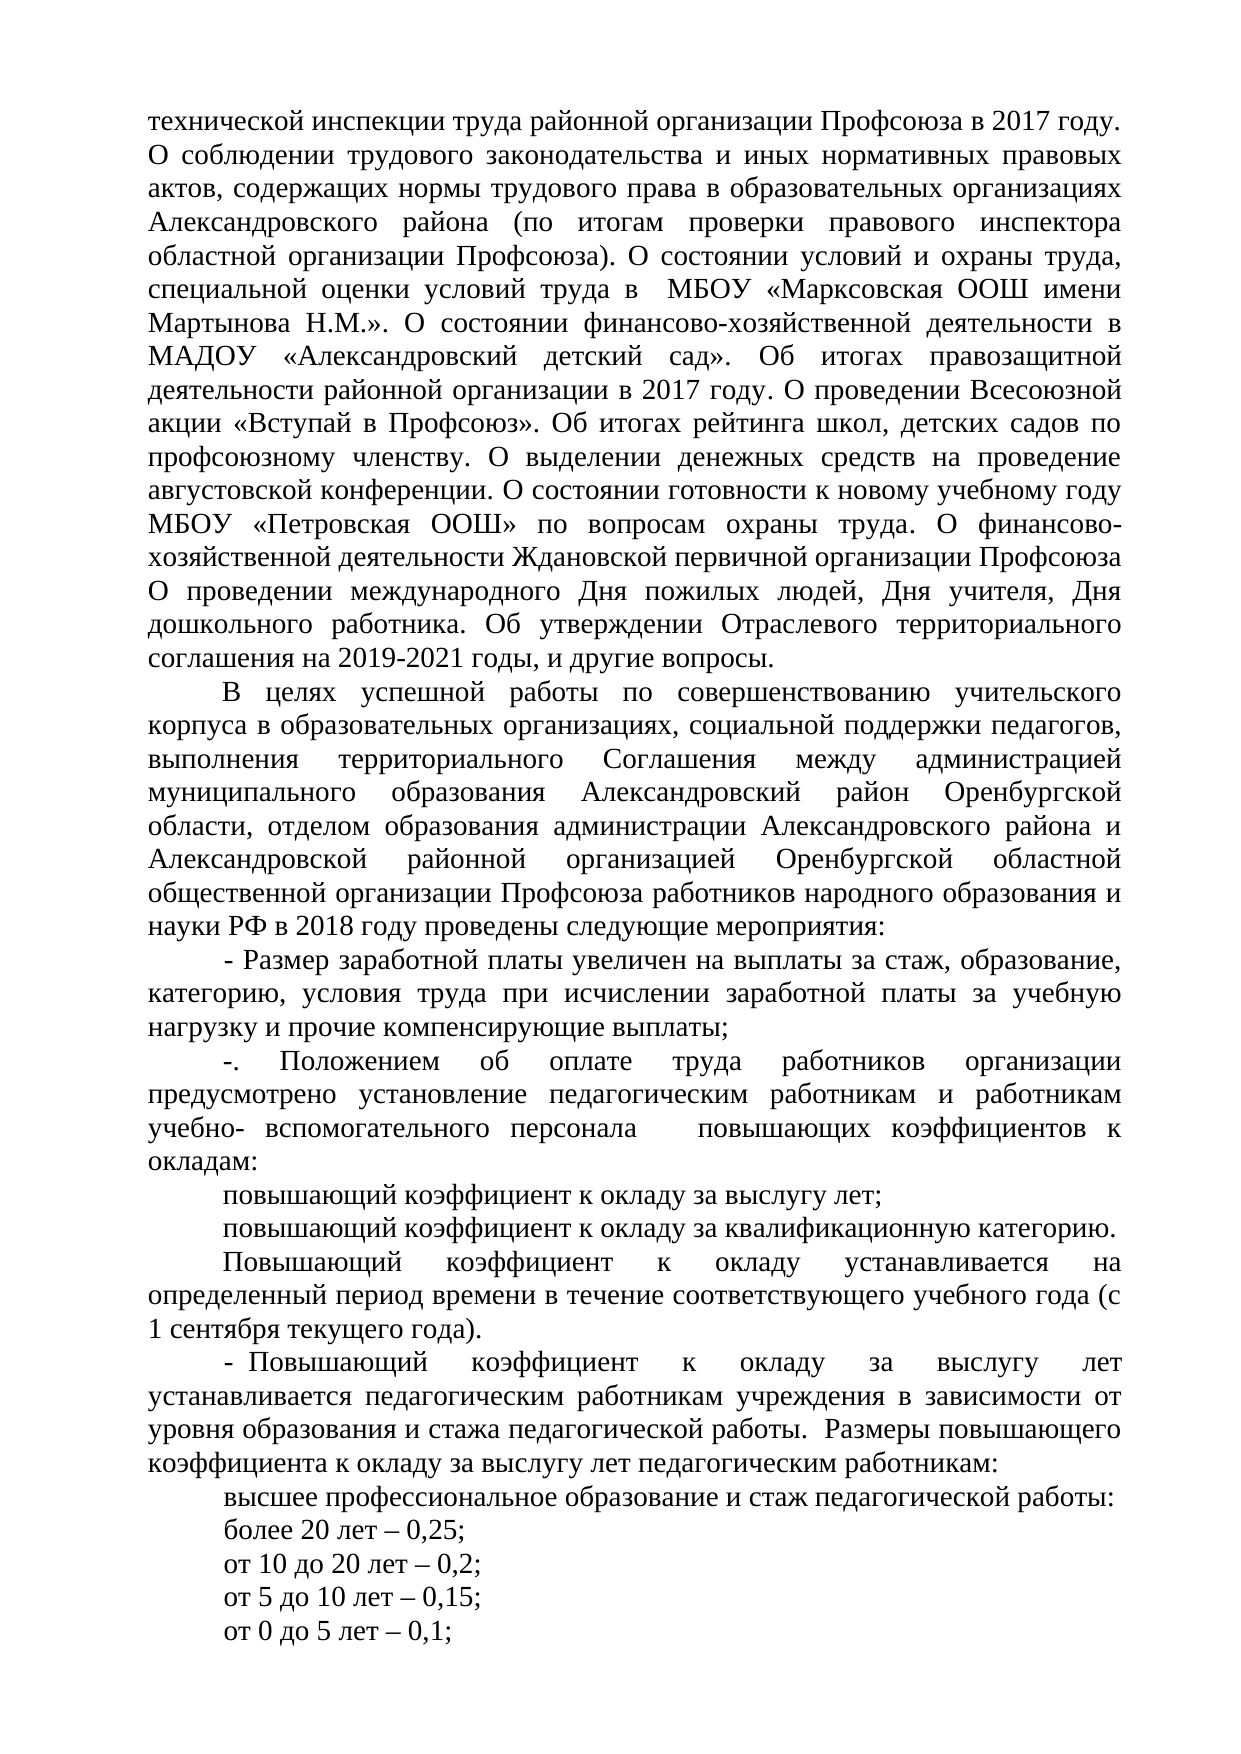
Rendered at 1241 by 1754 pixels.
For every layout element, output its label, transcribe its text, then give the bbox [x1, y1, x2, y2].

text - Повышающий коэффициент к окладу за выслугу лет устанавливается педагогическим работникам учреждения в зависимости от уровня образования и стажа педагогической работы. Размеры повышающего коэффициента к окладу за выслугу лет педагогическим работникам: [148, 1344, 1122, 1479]
text высшее профессиональное образование и стаж педагогической работы: [148, 1479, 1122, 1512]
text от 0 до 5 лет – 0,1; [148, 1613, 1122, 1646]
text - Размер заработной платы увеличен на выплаты за стаж, образование, категорию, условия труда при исчислении заработной платы за учебную нагрузку и прочие компенсирующие выплаты; [148, 942, 1122, 1043]
text -. Положением об оплате труда работников организации предусмотрено установление педагогическим работникам и работникам учебно- вспомогательного персонала повышающих коэффициентов к окладам: [148, 1043, 1122, 1177]
text повышающий коэффициент к окладу за выслугу лет; [148, 1177, 1122, 1210]
text от 10 до 20 лет – 0,2; [148, 1546, 1122, 1579]
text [148, 103, 1122, 674]
text В целях успешной работы по совершенствованию учительского корпуса в образовательных организациях, социальной поддержки педагогов, выполнения территориального Соглашения между администрацией муниципального образования Александровский район Оренбургской области, отделом образования администрации Александровского района и Александровской районной организацией Оренбургской областной общественной организации Профсоюза работников народного образования и науки РФ в 2018 году проведены следующие мероприятия: [148, 674, 1122, 942]
text более 20 лет – 0,25; [148, 1512, 1122, 1546]
text Повышающий коэффициент к окладу устанавливается на определенный период времени в течение соответствующего учебного года (с 1 сентября текущего года). [148, 1244, 1122, 1344]
text от 5 до 10 лет – 0,15; [148, 1579, 1122, 1613]
text повышающий коэффициент к окладу за квалификационную категорию. [148, 1210, 1122, 1244]
